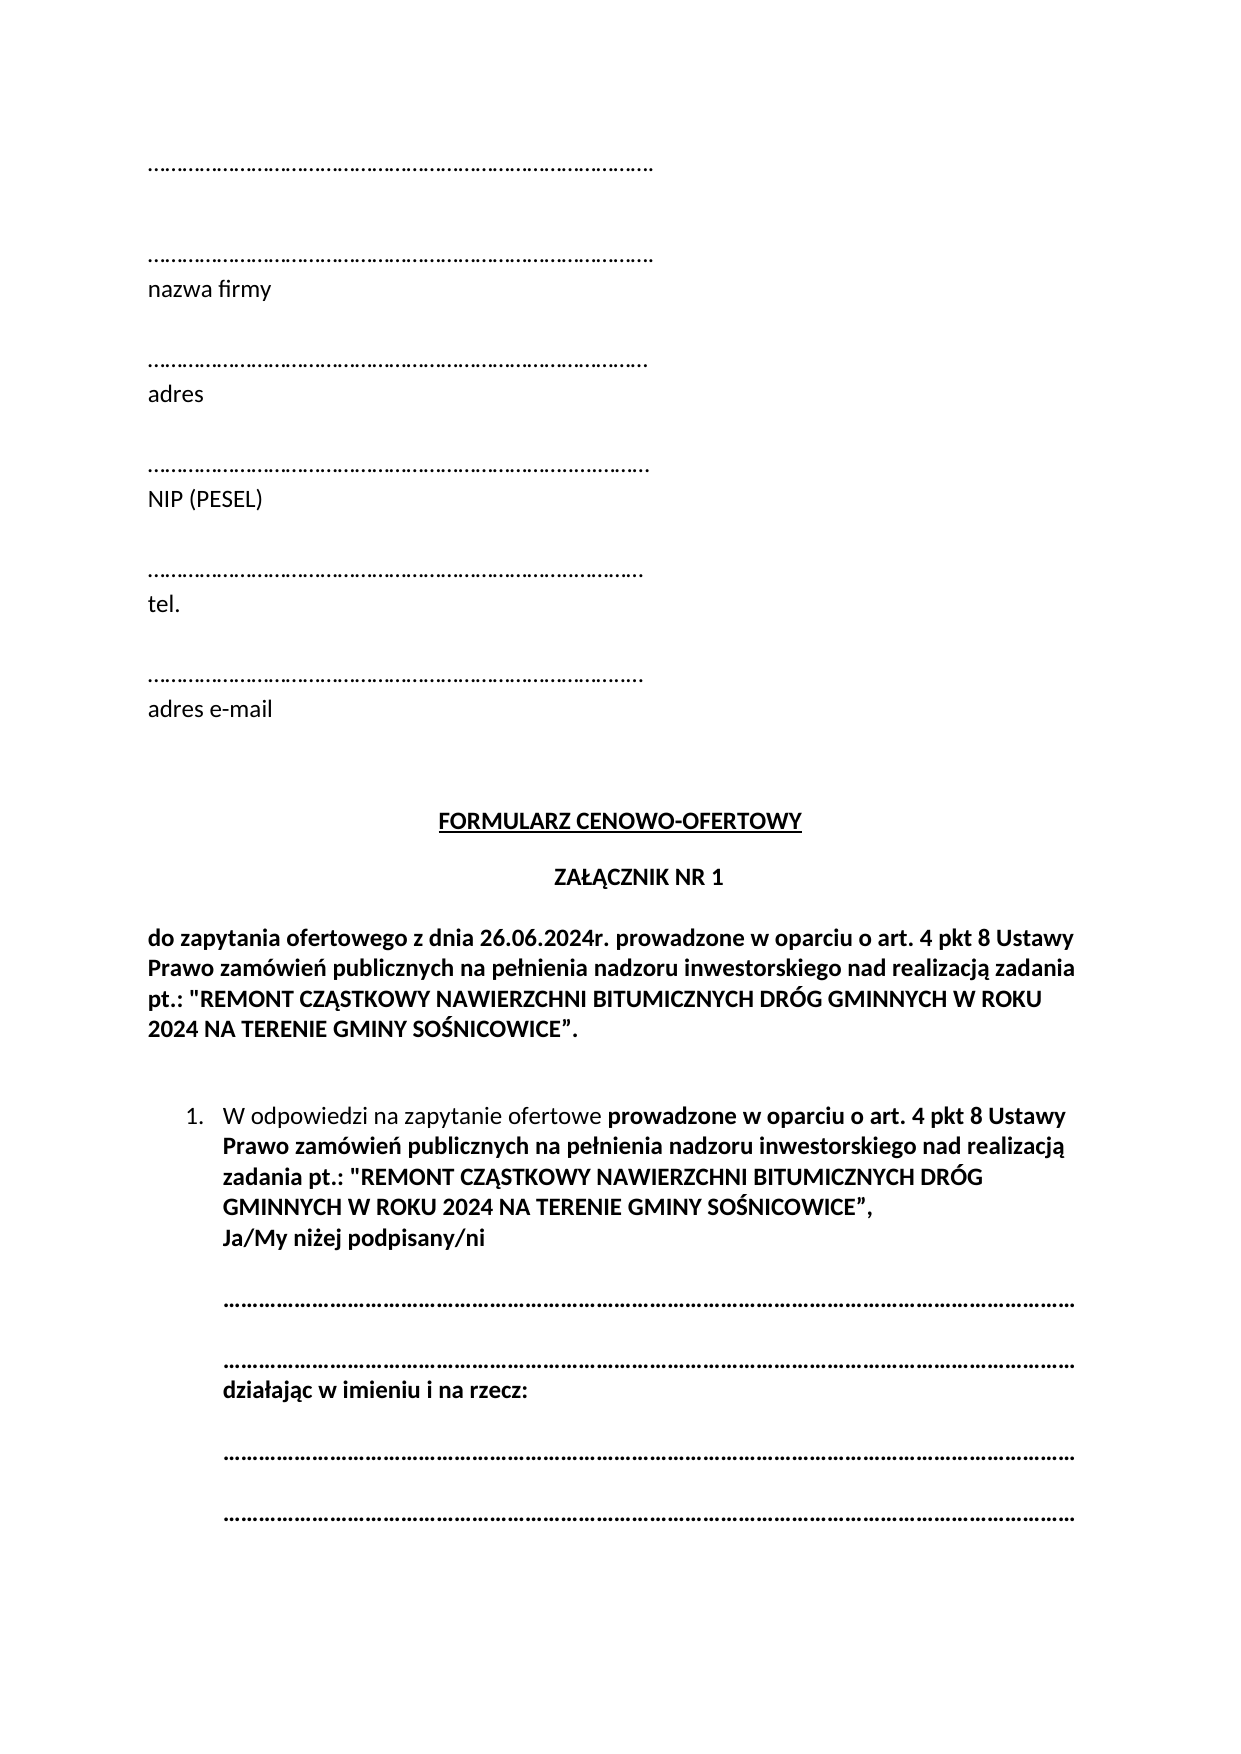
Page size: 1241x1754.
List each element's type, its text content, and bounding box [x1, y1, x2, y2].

text ……………………………………………………………………………. [148, 148, 1093, 178]
text FORMULARZ CENOWO-OFERTOWY [148, 805, 1093, 836]
list W odpowiedzi na zapytanie ofertowe prowadzone w oparciu o art. 4 pkt 8 Ustawy Prawo zamówień publicznych na pełnienia nadzoru inwestorskiego nad realizacją zadania pt.: "REMONT CZĄSTKOWY NAWIERZCHNI BITUMICZNYCH DRÓG GMINNYCH W ROKU 2024 NA TERENIE GMINY SOŚNICOWICE”, Ja/My niżej podpisany/ni ……………………………………………………………………………………………………………………………… ……………………………………………………………………………………………………………………………… działając w imieniu i na rzecz: ……………………………………………………………………………………………………………………………… ……………………………………………………………………………………………………………………………… [185, 1100, 1093, 1553]
text ZAŁĄCZNIK NR 1 [185, 861, 1093, 891]
text ……………………………………………………………………………. nazwa firmy …………………………………………………………………………… adres ………………………………………………………………..….……… NIP (PESEL) ………………………………………………………………..………… tel. ………………………………………………………………………..… adres e-mail [148, 203, 1093, 724]
text do zapytania ofertowego z dnia 26.06.2024r. prowadzone w oparciu o art. 4 pkt 8 Ustawy Prawo zamówień publicznych na pełnienia nadzoru inwestorskiego nad realizacją zadania pt.: "REMONT CZĄSTKOWY NAWIERZCHNI BITUMICZNYCH DRÓG GMINNYCH W ROKU 2024 NA TERENIE GMINY SOŚNICOWICE”. [148, 891, 1093, 1044]
